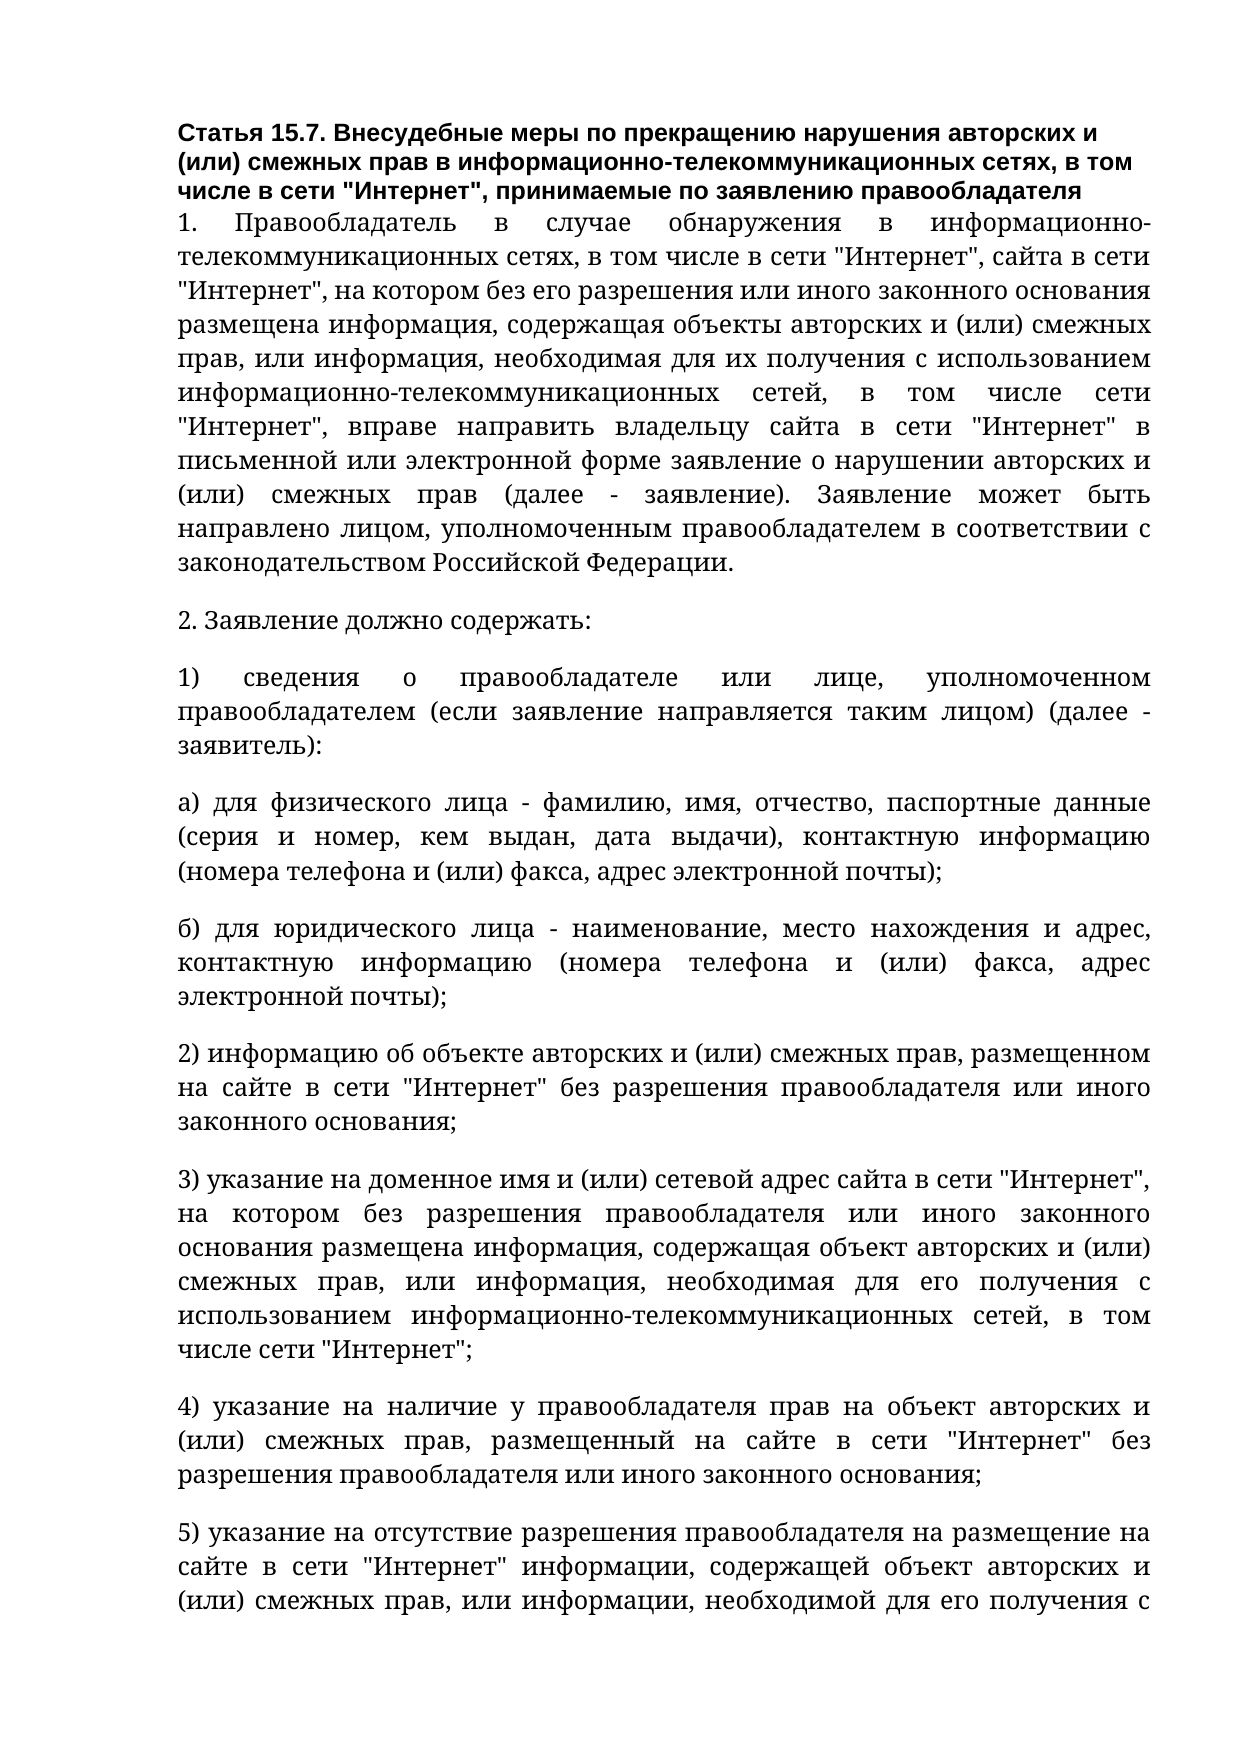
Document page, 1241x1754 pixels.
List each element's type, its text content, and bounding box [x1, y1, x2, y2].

text 3) указание на доменное имя и (или) сетевой адрес сайта в сети "Интернет", на котором без разрешения правообладателя или иного законного основания размещена информация, содержащая объект авторских и (или) смежных прав, или информация, необходимая для его получения с использованием информационно-телекоммуникационных сетей, в том числе сети "Интернет"; [177, 1161, 1152, 1366]
text 2. Заявление должно содержать: [177, 602, 1152, 636]
text 1) сведения о правообладателе или лице, уполномоченном правообладателем (если заявление направляется таким лицом) (далее - заявитель): [177, 659, 1152, 762]
text а) для физического лица - фамилию, имя, отчество, паспортные данные (серия и номер, кем выдан, дата выдачи), контактную информацию (номера телефона и (или) факса, адрес электронной почты); [177, 785, 1152, 887]
text б) для юридического лица - наименование, место нахождения и адрес, контактную информацию (номера телефона и (или) факса, адрес электронной почты); [177, 910, 1152, 1013]
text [177, 1514, 1152, 1616]
text Статья 15.7. Внесудебные меры по прекращению нарушения авторских и (или) смежных прав в информационно-телекоммуникационных сетях, в том числе в сети "Интернет", принимаемые по заявлению правообладателя [177, 118, 1152, 204]
text 1. Правообладатель в случае обнаружения в информационно-телекоммуникационных сетях, в том числе в сети "Интернет", сайта в сети "Интернет", на котором без его разрешения или иного законного основания размещена информация, содержащая объекты авторских и (или) смежных прав, или информация, необходимая для их получения с использованием информационно-телекоммуникационных сетей, в том числе сети "Интернет", вправе направить владельцу сайта в сети "Интернет" в письменной или электронной форме заявление о нарушении авторских и (или) смежных прав (далее - заявление). Заявление может быть направлено лицом, уполномоченным правообладателем в соответствии с законодательством Российской Федерации. [177, 204, 1152, 579]
text 2) информацию об объекте авторских и (или) смежных прав, размещенном на сайте в сети "Интернет" без разрешения правообладателя или иного законного основания; [177, 1036, 1152, 1138]
text 4) указание на наличие у правообладателя прав на объект авторских и (или) смежных прав, размещенный на сайте в сети "Интернет" без разрешения правообладателя или иного законного основания; [177, 1389, 1152, 1491]
